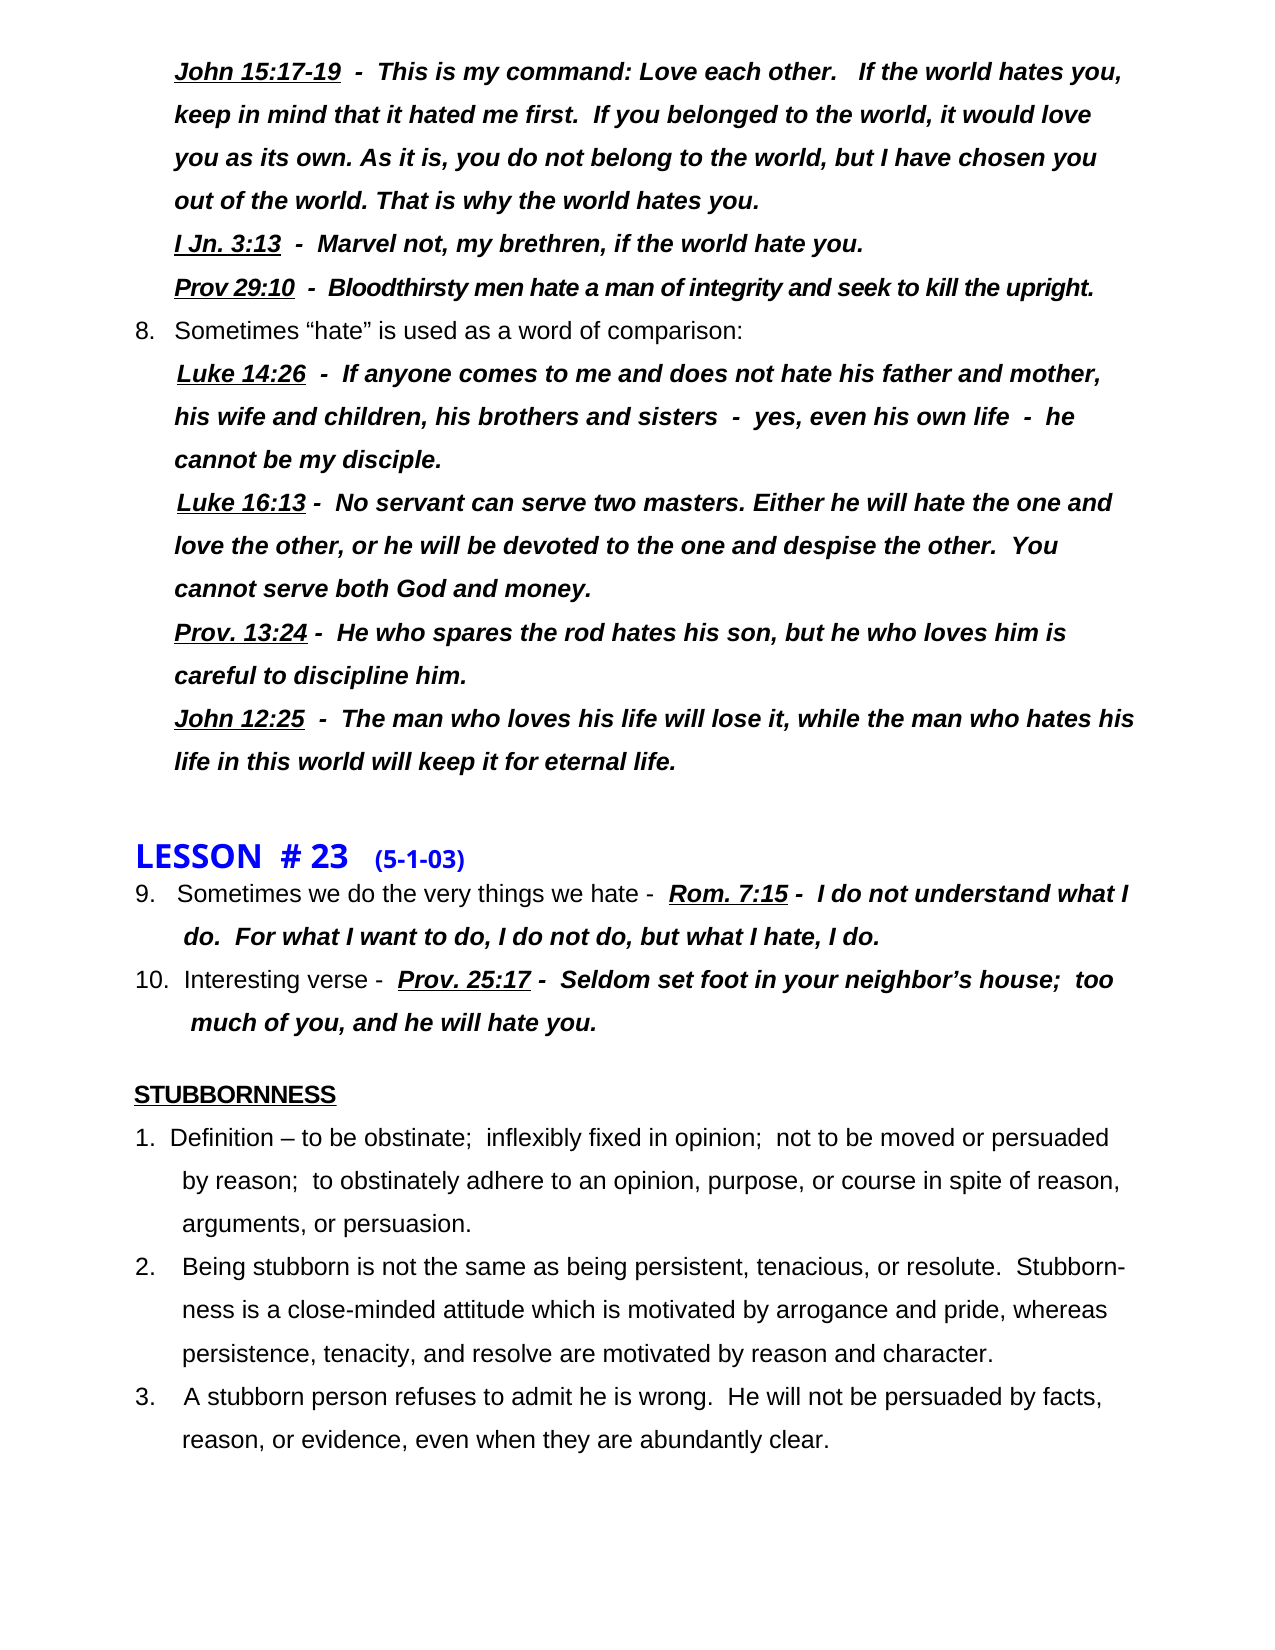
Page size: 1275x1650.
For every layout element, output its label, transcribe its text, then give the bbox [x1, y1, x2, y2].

text Prov. 13:24 - He who spares the rod hates his son, but he who loves him is careful to discipline him. [174, 618, 1140, 689]
text do. For what I want to do, I do not do, but what I hate, I do. [135, 922, 1140, 951]
text Luke 16:13 - No servant can serve two masters. Either he will hate the one and love the other, or he will be devoted to the one and despise the other. You cannot serve both God and money. [135, 488, 1140, 603]
text Luke 14:26 - If anyone comes to me and does not hate his father and mother, his wife and children, his brothers and sisters - yes, even his own life - he cannot be my disciple. [135, 359, 1140, 474]
text John 12:25 - The man who loves his life will lose it, while the man who hates his life in this world will keep it for eternal life. [174, 704, 1140, 776]
text 8. Sometimes “hate” is used as a word of comparison: [135, 316, 1140, 344]
text LESSON # 23 (5-1-03) [135, 833, 1140, 879]
text Prov 29:10 - Bloodthirsty men hate a man of integrity and seek to kill the upright. [174, 273, 1140, 301]
list Being stubborn is not the same as being persistent, tenacious, or resolute. Stubborn- ness is a close-minded attitude which is motivated by arrogance and pride, whereas persistence, tenacity, and resolve are motivated by reason and character. [135, 1252, 1140, 1367]
text 3. A stubborn person refuses to admit he is wrong. He will not be persuaded by facts, reason, or evidence, even when they are abundantly clear. [135, 1382, 1140, 1454]
text STUBBORNNESS [133, 1080, 1140, 1109]
text I Jn. 3:13 - Marvel not, my brethren, if the world hate you. [174, 229, 1140, 258]
text John 15:17-19 - This is my command: Love each other. If the world hates you, keep in mind that it hated me first. If you belonged to the world, it would love you as its own. As it is, you do not belong to the world, but I have chosen you out of the world. That is why the world hates you. [174, 57, 1140, 215]
list Interesting verse - Prov. 25:17 - Seldom set foot in your neighbor’s house; too [135, 965, 1140, 994]
text much of you, and he will hate you. [135, 1008, 1140, 1037]
text 1. Definition – to be obstinate; inflexibly fixed in opinion; not to be moved or persuaded by reason; to obstinately adhere to an opinion, purpose, or course in spite of reason, arguments, or persuasion. [135, 1123, 1140, 1238]
text 9. Sometimes we do the very things we hate - Rom. 7:15 - I do not understand what I [135, 879, 1140, 907]
